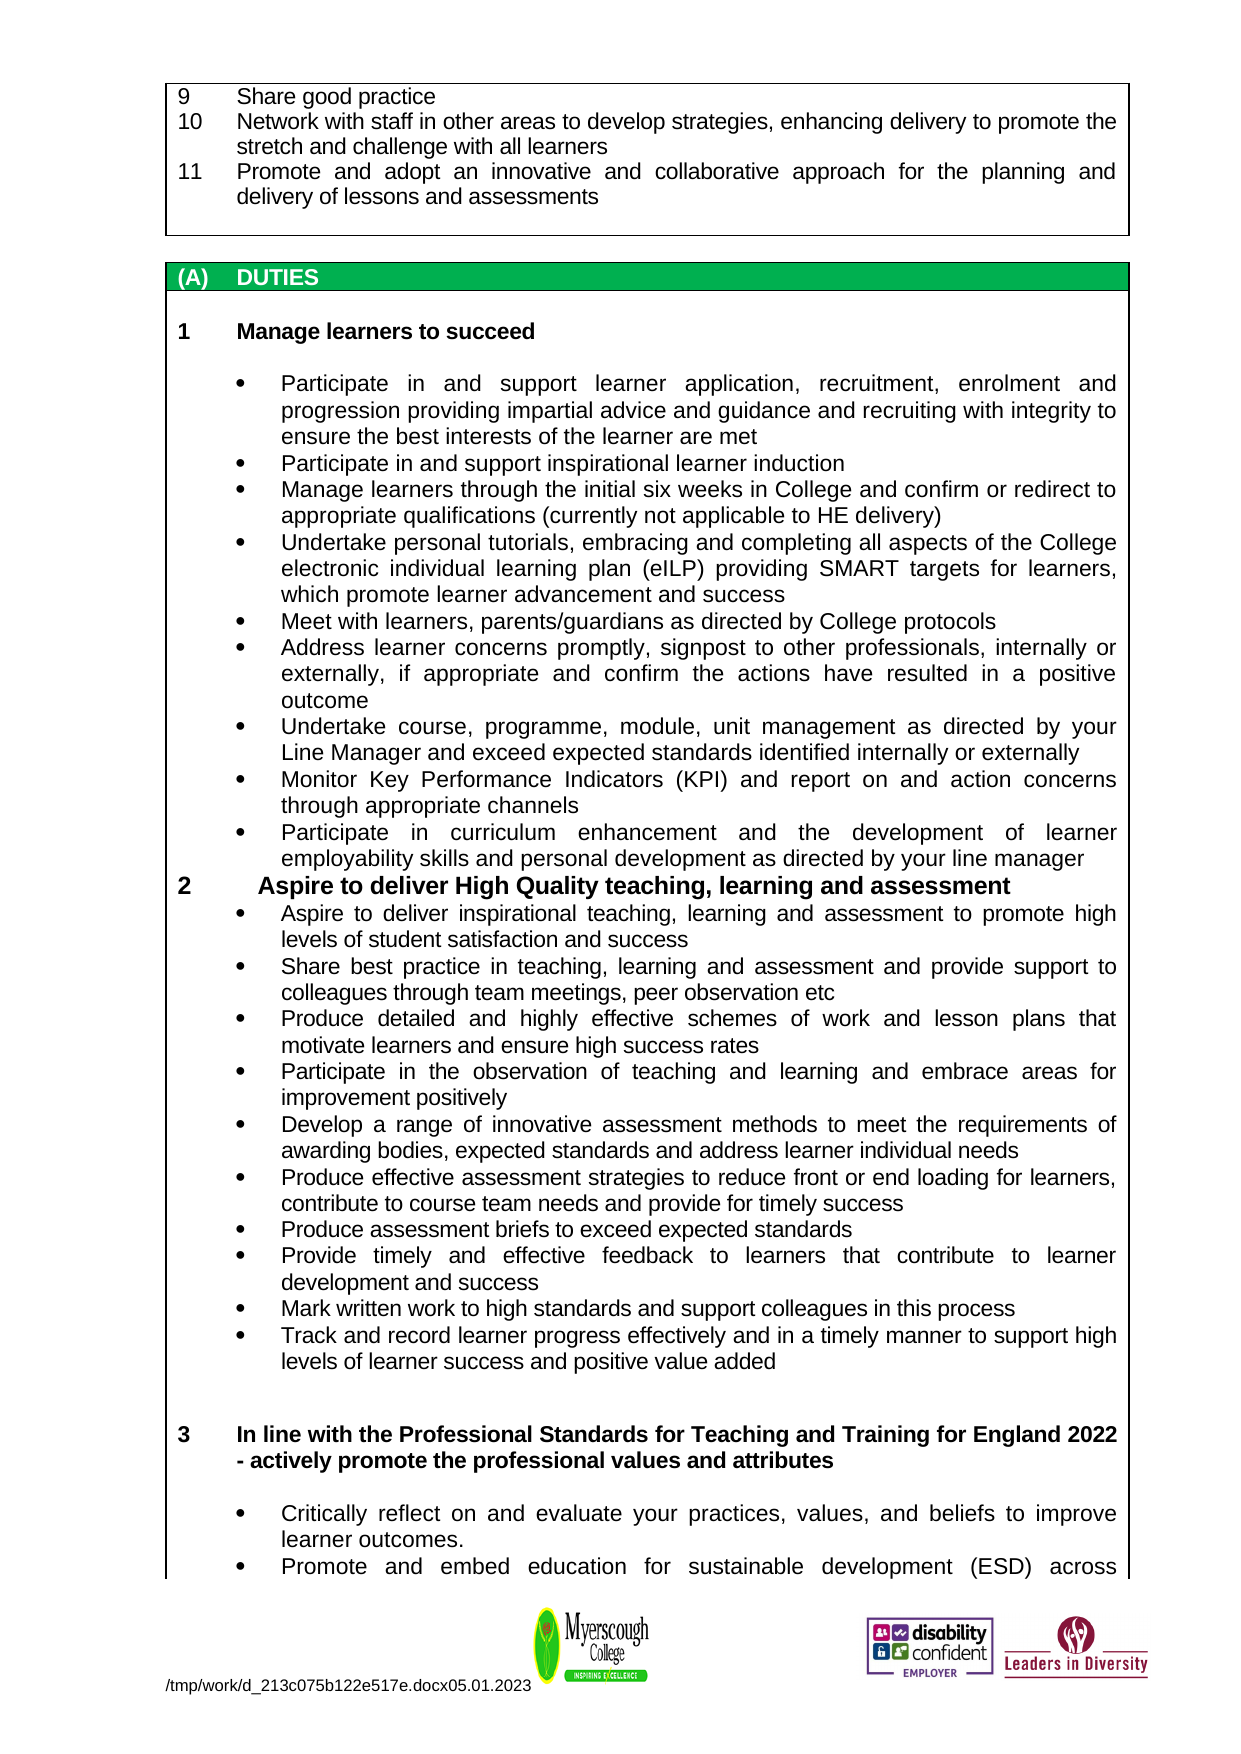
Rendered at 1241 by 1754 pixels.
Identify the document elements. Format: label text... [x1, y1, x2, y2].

table_cell Manage learners to succeed Participate in and support learner application, recruitment, enrolment and progression providing impartial advice and guidance and recruiting with integrity to ensure the best interests of the learner are met Participate in and support inspirational learner induction Manage learners through the initial six weeks in College and confirm or redirect to appropriate qualifications (currently not applicable to HE delivery) Undertake personal tutorials, embracing and completing all aspects of the College electronic individual learning plan (eILP) providing SMART targets for learners, which promote learner advancement and success Meet with learners, parents/guardians as directed by College protocols Address learner concerns promptly, signpost to other professionals, internally or externally, if appropriate and confirm the actions have resulted in a positive outcome Undertake course, programme, module, unit management as directed by your Line Manager and exceed expected standards identified internally or externally Monitor Key Performance Indicators (KPI) and report on and action concerns through appropriate channels Participate in curriculum enhancement and the development of learner employability skills and personal development as directed by your line manager [167, 291, 1128, 871]
table_header DUTIES [167, 263, 1128, 290]
picture [790, 1601, 1151, 1692]
table_cell 2 Aspire to deliver High Quality teaching, learning and assessment [167, 871, 1128, 900]
table_cell Aspire to deliver inspirational teaching, learning and assessment to promote high levels of student satisfaction and success Share best practice in teaching, learning and assessment and provide support to colleagues through team meetings, peer observation etc Produce detailed and highly effective schemes of work and lesson plans that motivate learners and ensure high success rates Participate in the observation of teaching and learning and embrace areas for improvement positively Develop a range of innovative assessment methods to meet the requirements of awarding bodies, expected standards and address learner individual needs Produce effective assessment strategies to reduce front or end loading for learners, contribute to course team needs and provide for timely success Produce assessment briefs to exceed expected standards Provide timely and effective feedback to learners that contribute to learner development and success Mark written work to high standards and support colleagues in this process Track and record learner progress effectively and in a timely manner to support high levels of learner success and positive value added [167, 900, 1128, 1421]
